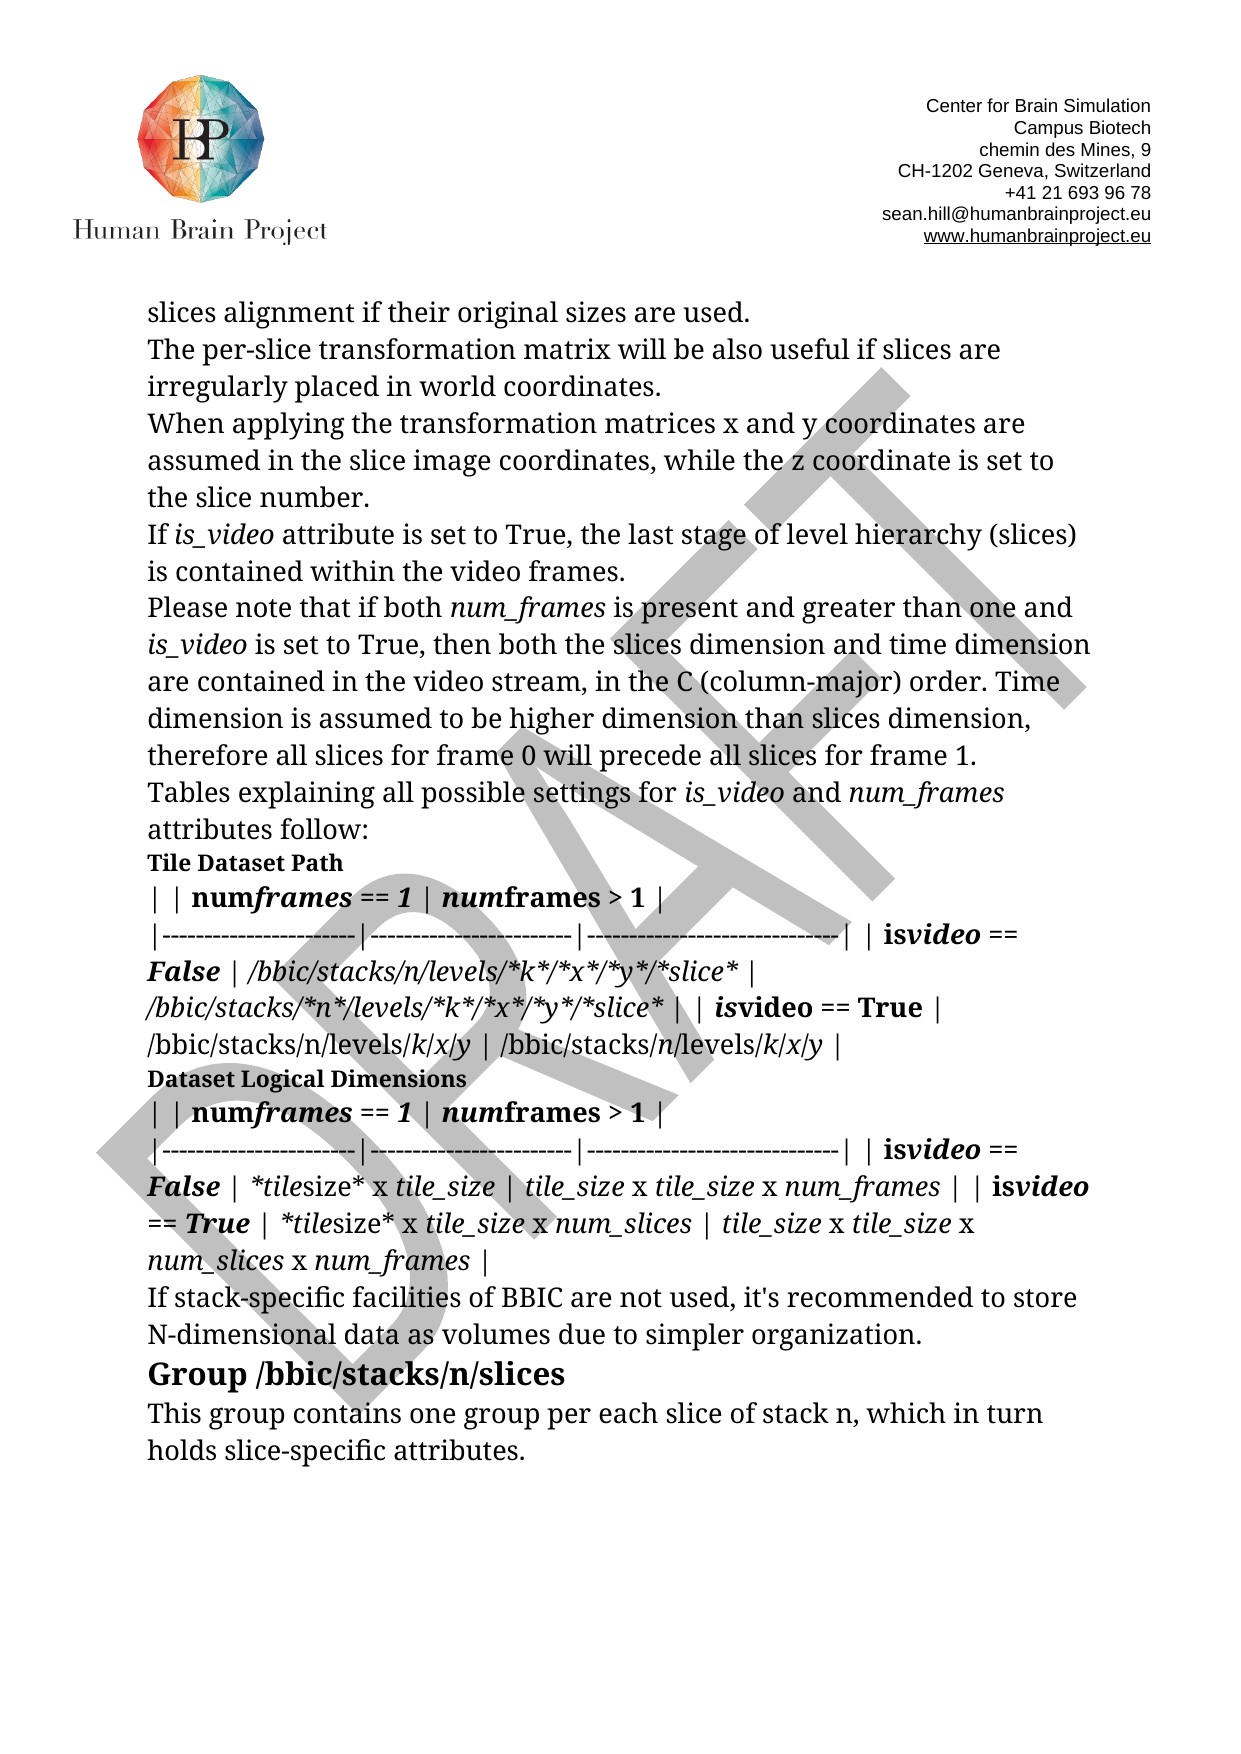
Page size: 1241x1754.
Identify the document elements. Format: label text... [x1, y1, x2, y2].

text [147, 294, 1093, 331]
text When applying the transformation matrices x and y coordinates are assumed in the slice image coordinates, while the z coordinate is set to the slice number. [147, 404, 1093, 515]
text The per-slice transformation matrix will be also useful if slices are irregularly placed in world coordinates. [147, 331, 1093, 404]
text Tile Dataset Path [147, 847, 1093, 878]
text | | numframes == 1 | numframes > 1 | |-----------------------|------------------------|------------------------------| | isvideo == False | *tilesize* x tile_size | tile_size x tile_size x num_frames | | isvideo == True | *tilesize* x tile_size x num_slices | tile_size x tile_size x num_slices x num_frames | [147, 1094, 1093, 1278]
text If is_video attribute is set to True, the last stage of level hierarchy (slices) is contained within the video frames. [147, 515, 1093, 589]
text Please note that if both num_frames is present and greater than one and is_video is set to True, then both the slices dimension and time dimension are contained in the video stream, in the C (column-major) order. Time dimension is assumed to be higher dimension than slices dimension, therefore all slices for frame 0 will precede all slices for frame 1. [147, 589, 1093, 773]
text This group contains one group per each slice of stack n, which in turn holds slice-specific attributes. [147, 1395, 1093, 1468]
text Dataset Logical Dimensions [147, 1063, 1093, 1094]
text Group /bbic/stacks/n/slices [147, 1352, 1093, 1395]
text | | numframes == 1 | numframes > 1 | |-----------------------|------------------------|------------------------------| | isvideo == False | /bbic/stacks/n/levels/*k*/*x*/*y*/*slice* | /bbic/stacks/*n*/levels/*k*/*x*/*y*/*slice* | | isvideo == True | /bbic/stacks/n/levels/k/x/y | /bbic/stacks/n/levels/k/x/y | [147, 878, 1093, 1063]
text If stack-specific facilities of BBIC are not used, it's recommended to store N-dimensional data as volumes due to simpler organization. [147, 1278, 1093, 1352]
text Tables explaining all possible settings for is_video and num_frames attributes follow: [147, 773, 1093, 847]
